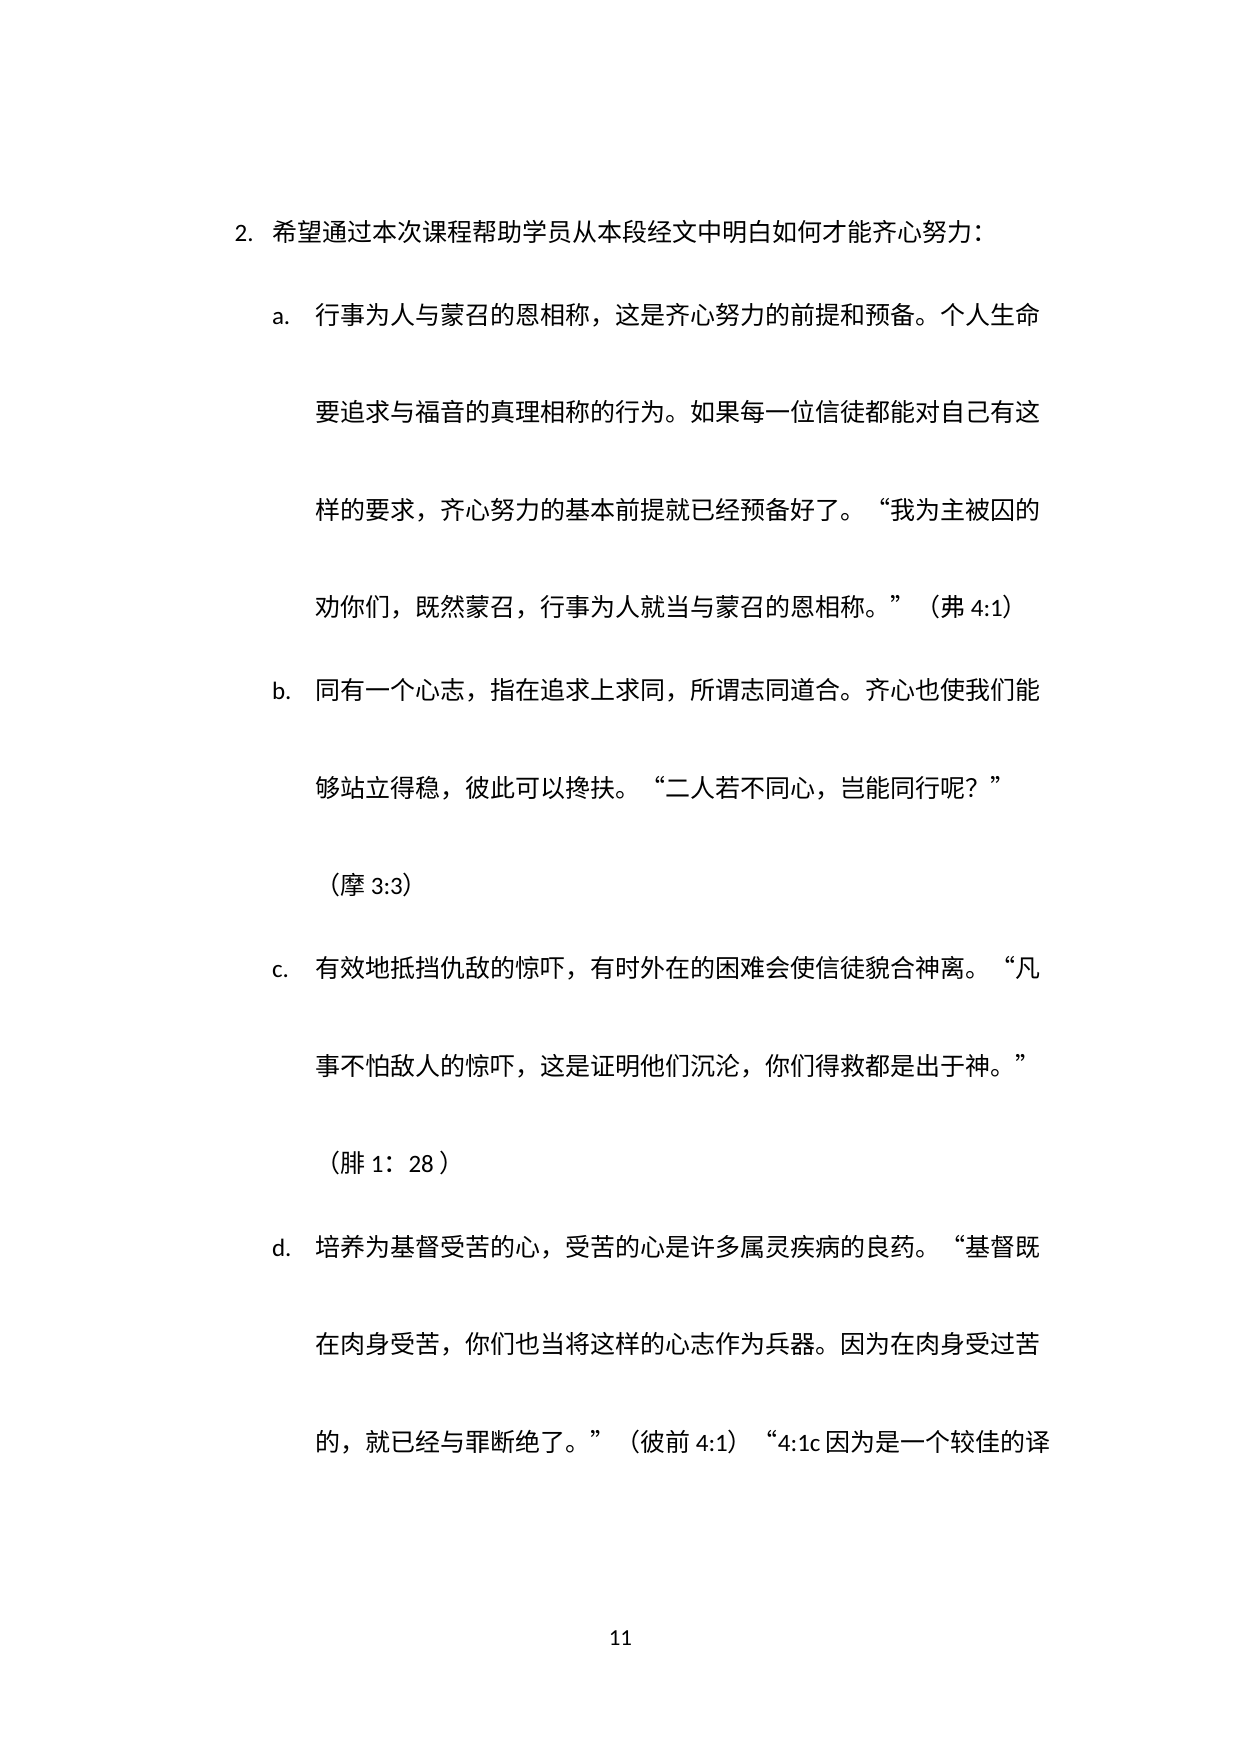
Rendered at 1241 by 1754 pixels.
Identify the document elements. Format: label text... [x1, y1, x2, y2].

list 行事为人与蒙召的恩相称，这是齐心努力的前提和预备。个人生命要追求与福音的真理相称的行为。如果每一位信徒都能对自己有这样的要求，齐心努力的基本前提就已经预备好了。“我为主被囚的劝你们，既然蒙召，行事为人就当与蒙召的恩相称。”（弗4:1） [272, 281, 1053, 638]
list 同有一个心志，指在追求上求同，所谓志同道合。齐心也使我们能够站立得稳，彼此可以搀扶。“二人若不同心，岂能同行呢？”（摩3:3） [272, 656, 1053, 916]
list 有效地抵挡仇敌的惊吓，有时外在的困难会使信徒貌合神离。“凡事不怕敌人的惊吓，这是证明他们沉沦，你们得救都是出于神。” （腓1：28 ） [272, 934, 1053, 1194]
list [272, 1213, 1053, 1473]
list 希望通过本次课程帮助学员从本段经文中明白如何才能齐心努力： [234, 198, 1053, 263]
